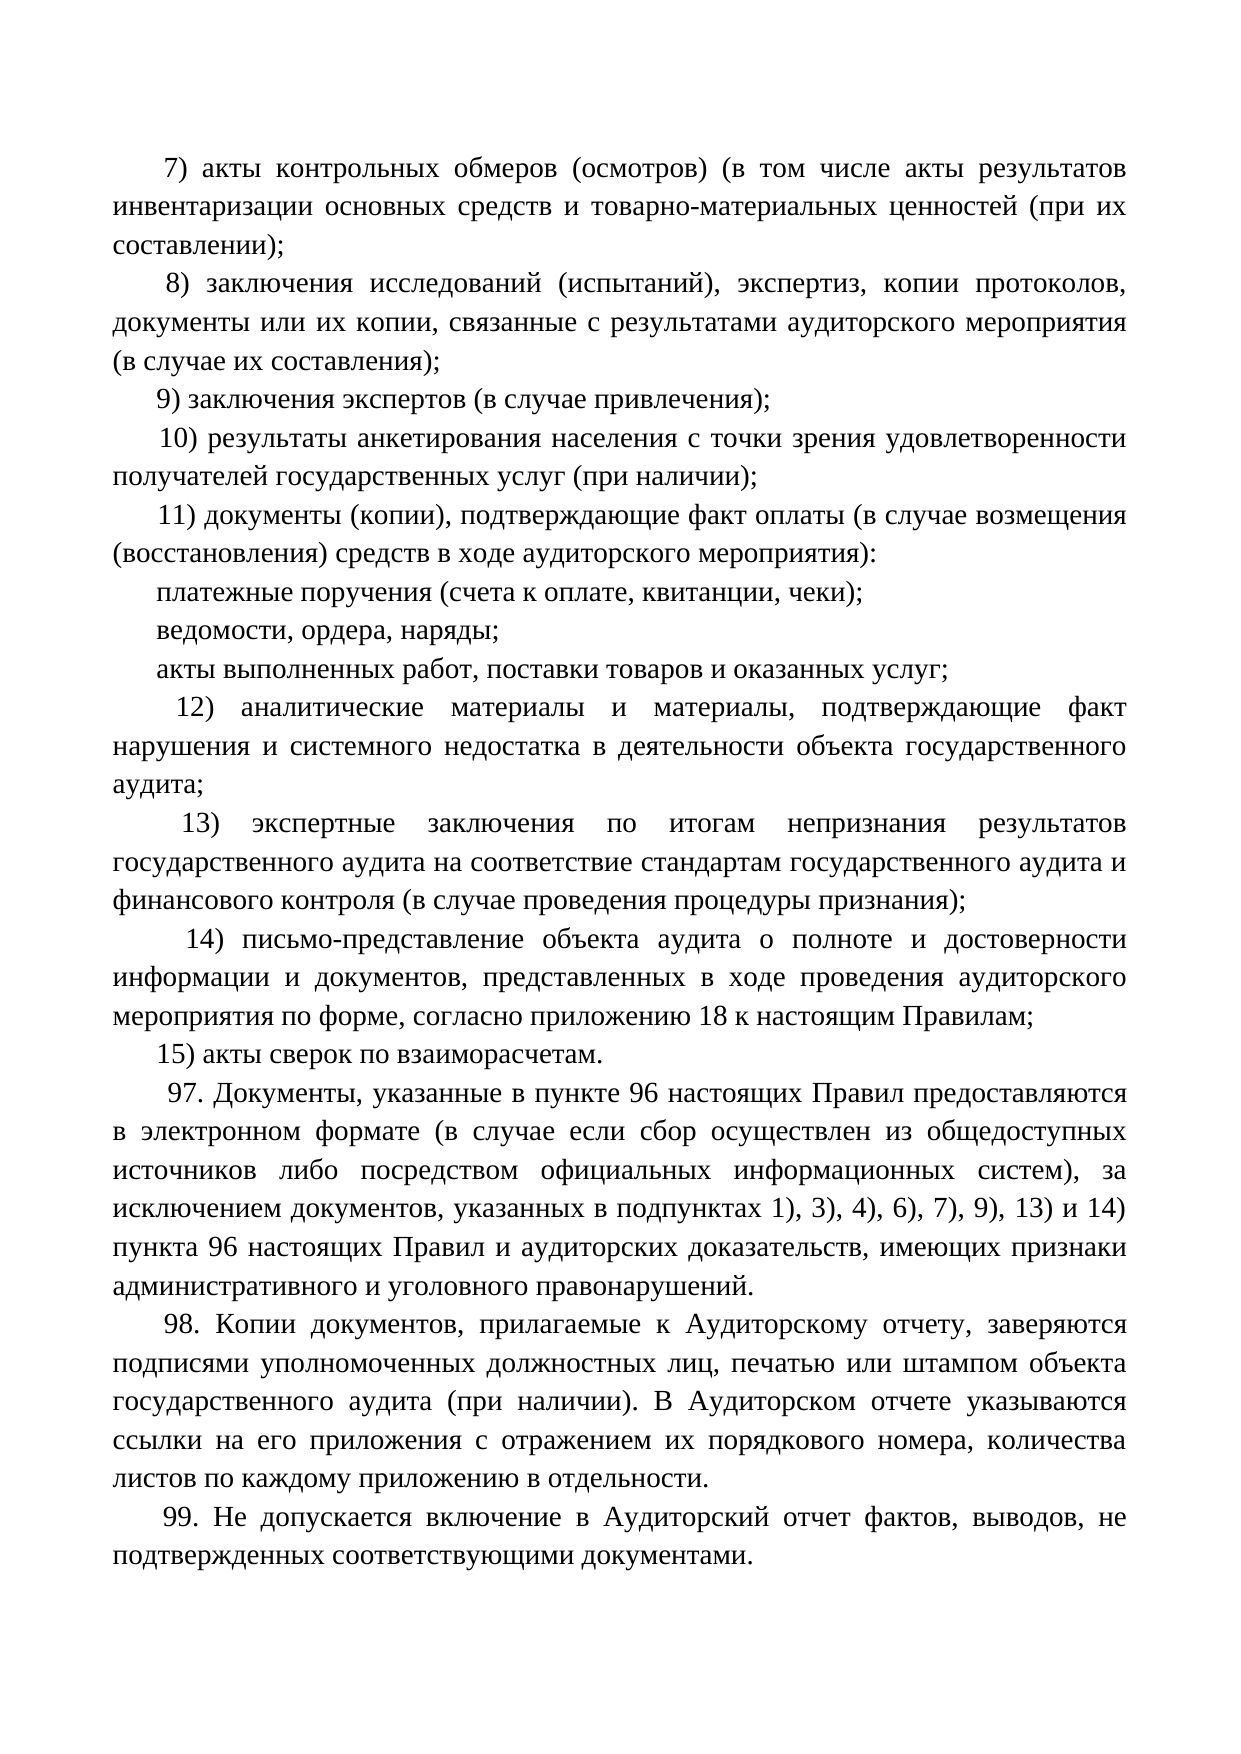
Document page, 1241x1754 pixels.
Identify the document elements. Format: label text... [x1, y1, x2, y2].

text 97. Документы, указанные в пункте 96 настоящих Правил предоставляются в электронном формате (в случае если сбор осуществлен из общедоступных источников либо посредством официальных информационных систем), за исключением документов, указанных в подпунктах 1), 3), 4), 6), 7), 9), 13) и 14) пункта 96 настоящих Правил и аудиторских доказательств, имеющих признаки административного и уголовного правонарушений. [112, 1075, 1128, 1301]
text 11) документы (копии), подтверждающие факт оплаты (в случае возмещения (восстановления) средств в ходе аудиторского мероприятия): [112, 497, 1128, 569]
text 14) письмо-представление объекта аудита о полноте и достоверности информации и документов, представленных в ходе проведения аудиторского мероприятия по форме, согласно приложению 18 к настоящим Правилам; [112, 921, 1128, 1031]
text 9) заключения экспертов (в случае привлечения); [112, 381, 1128, 415]
text 12) аналитические материалы и материалы, подтверждающие факт нарушения и системного недостатка в деятельности объекта государственного аудита; [112, 689, 1128, 800]
text платежные поручения (счета к оплате, квитанции, чеки); [112, 574, 1128, 607]
text ведомости, ордера, наряды; [112, 612, 1128, 646]
text акты выполненных работ, поставки товаров и оказанных услуг; [112, 651, 1128, 684]
text 8) заключения исследований (испытаний), экспертиз, копии протоколов, документы или их копии, связанные с результатами аудиторского мероприятия (в случае их составления); [112, 266, 1128, 376]
text 7) акты контрольных обмеров (осмотров) (в том числе акты результатов инвентаризации основных средств и товарно-материальных ценностей (при их составлении); [112, 150, 1128, 261]
text 98. Копии документов, прилагаемые к Аудиторскому отчету, заверяются подписями уполномоченных должностных лиц, печатью или штампом объекта государственного аудита (при наличии). В Аудиторском отчете указываются ссылки на его приложения с отражением их порядкового номера, количества листов по каждому приложению в отдельности. [112, 1306, 1128, 1494]
text 99. Не допускается включение в Аудиторский отчет фактов, выводов, не подтвержденных соответствующими документами. [112, 1499, 1128, 1571]
text 13) экспертные заключения по итогам непризнания результатов государственного аудита на соответствие стандартам государственного аудита и финансового контроля (в случае проведения процедуры признания); [112, 805, 1128, 916]
text 10) результаты анкетирования населения с точки зрения удовлетворенности получателей государственных услуг (при наличии); [112, 420, 1128, 492]
text 15) акты сверок по взаиморасчетам. [112, 1036, 1128, 1070]
